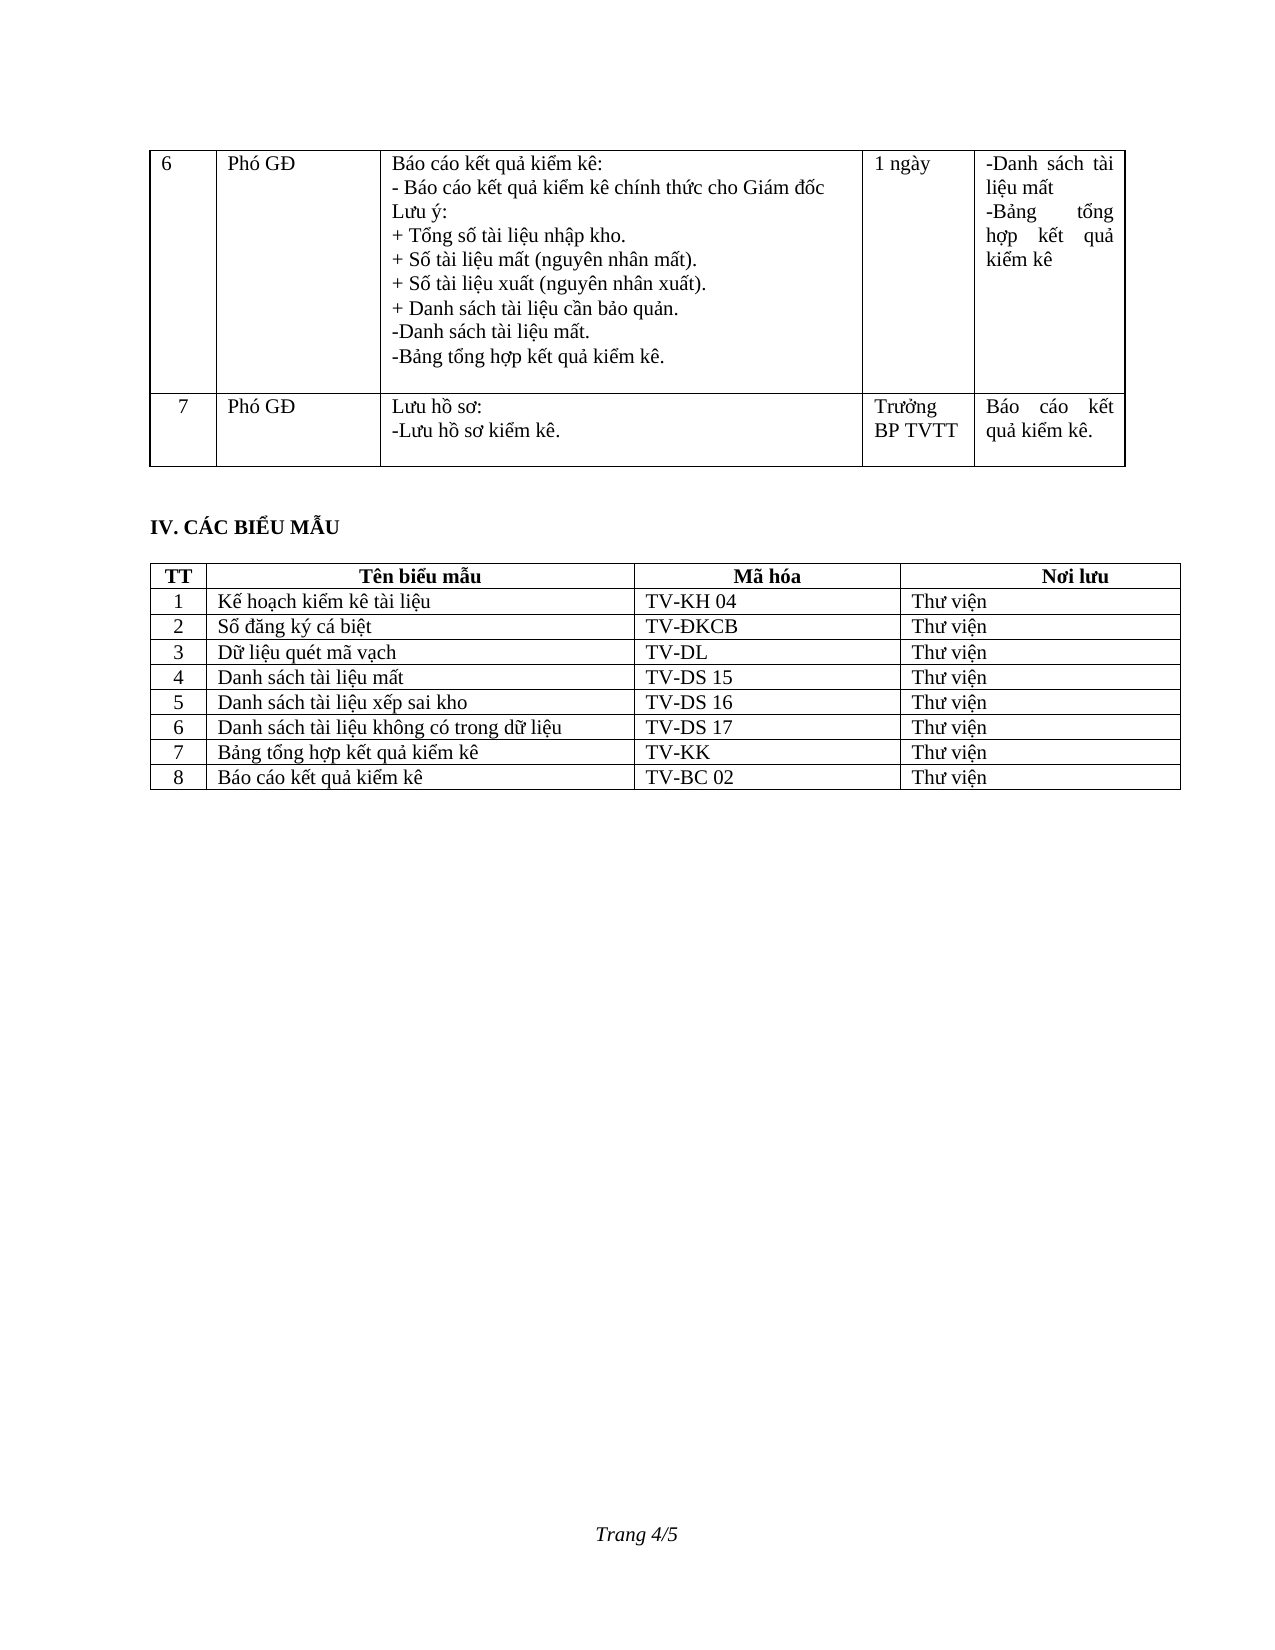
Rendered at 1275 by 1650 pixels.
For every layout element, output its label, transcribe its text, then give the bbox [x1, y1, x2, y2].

table_cell Sổ đăng ký cá biệt [207, 615, 634, 638]
table_cell Trưởng BP TVTT [863, 394, 974, 466]
table_cell TV-KH 04 [635, 589, 900, 613]
table_cell Thư viện [901, 589, 1180, 613]
table_cell Thư viện [901, 640, 1180, 664]
table_cell Phó GĐ [217, 394, 380, 466]
table_cell 3 [151, 640, 206, 664]
table_cell TV-DS 15 [635, 665, 900, 689]
table_cell 2 [151, 615, 206, 638]
table_cell 8 [151, 765, 206, 789]
table_cell 7 [151, 394, 216, 466]
table_cell Phó GĐ [217, 151, 380, 393]
table_cell Bảng tổng hợp kết quả kiểm kê [207, 740, 634, 764]
table_cell TV-DL [635, 640, 900, 664]
table_cell 1 [151, 589, 206, 613]
table_cell 1 ngày [863, 151, 974, 393]
text IV. CÁC BIỂU MẪU [150, 515, 1125, 539]
table_cell 6 [151, 715, 206, 739]
table_cell Thư viện [901, 690, 1180, 714]
table_cell Thư viện [901, 665, 1180, 689]
table_cell 4 [151, 665, 206, 689]
table_cell Danh sách tài liệu không có trong dữ liệu [207, 715, 634, 739]
table_cell TV-BC 02 [635, 765, 900, 789]
table_cell Thư viện [901, 740, 1180, 764]
table_header TT [151, 564, 206, 588]
table_header Nơi lưu [901, 564, 1180, 588]
table_cell TV-DS 17 [635, 715, 900, 739]
table_cell Thư viện [901, 765, 1180, 789]
table_cell Báo cáo kết quả kiểm kê. [975, 394, 1124, 466]
table_cell Danh sách tài liệu xếp sai kho [207, 690, 634, 714]
table_cell -Danh sách tài liệu mất -Bảng tổng hợp kết quả kiểm kê [975, 151, 1124, 393]
table_cell Dữ liệu quét mã vạch [207, 640, 634, 664]
table_cell 6 [151, 151, 216, 393]
table_cell TV-DS 16 [635, 690, 900, 714]
table_cell Danh sách tài liệu mất [207, 665, 634, 689]
table_cell Thư viện [901, 715, 1180, 739]
table_cell Báo cáo kết quả kiểm kê [207, 765, 634, 789]
table_cell 7 [151, 740, 206, 764]
table_header Tên biểu mẫu [207, 564, 634, 588]
table_cell 5 [151, 690, 206, 714]
table_header Mã hóa [635, 564, 900, 588]
table_cell TV-KK [635, 740, 900, 764]
table_cell Báo cáo kết quả kiểm kê: - Báo cáo kết quả kiểm kê chính thức cho Giám đốc Lưu ý: + Tổng số tài liệu nhập kho. + Số tài liệu mất (nguyên nhân mất). + Số tài liệu xuất (nguyên nhân xuất). + Danh sách tài liệu cần bảo quản. -Danh sách tài liệu mất. -Bảng tổng hợp kết quả kiểm kê. [381, 151, 862, 393]
table_cell Kế hoạch kiểm kê tài liệu [207, 589, 634, 613]
table_cell Lưu hồ sơ: -Lưu hồ sơ kiểm kê. [381, 394, 862, 466]
table_cell TV-ĐKCB [635, 615, 900, 638]
table_cell Thư viện [901, 615, 1180, 638]
